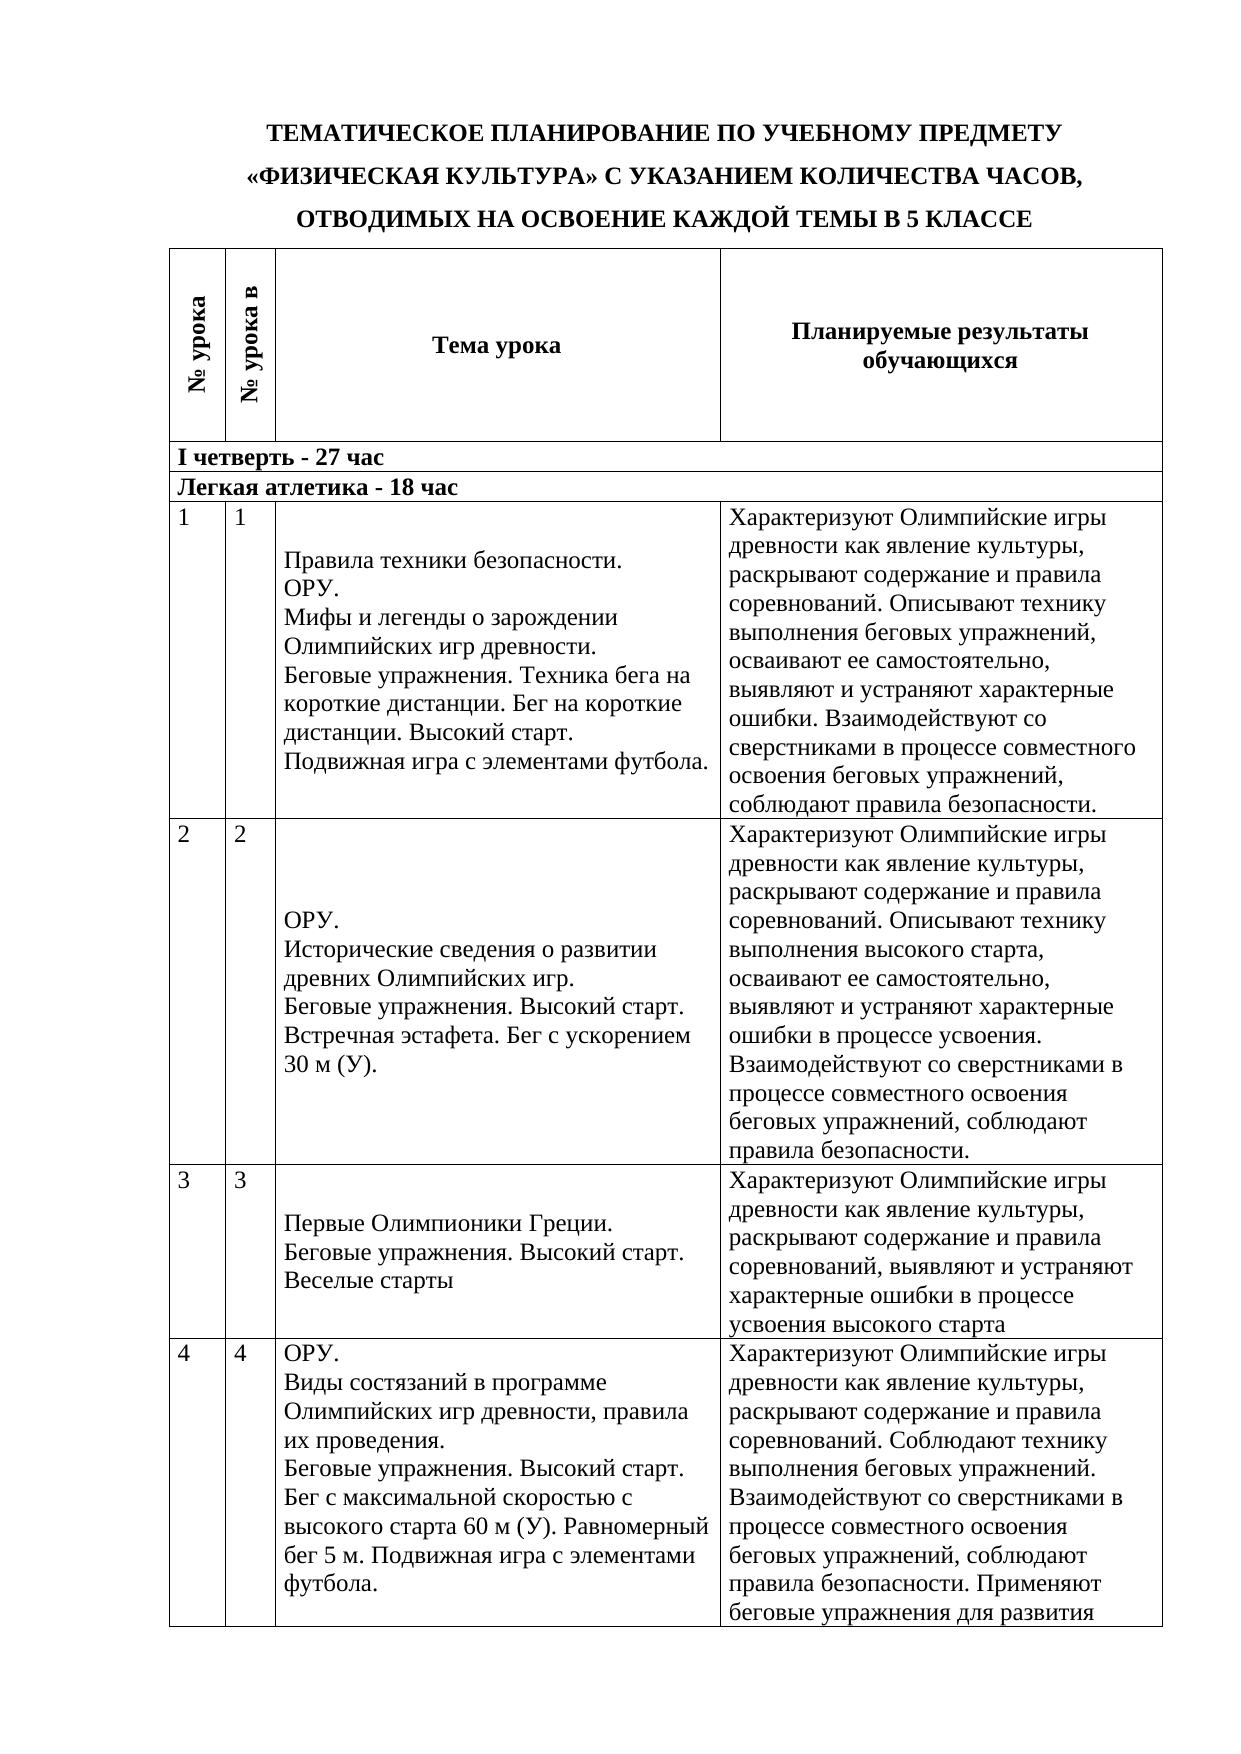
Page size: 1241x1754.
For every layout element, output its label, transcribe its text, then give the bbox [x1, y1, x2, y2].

table_cell Правила техники безопасности. ОРУ. Мифы и легенды о зарождении Олимпийских игр древности. Беговые упражнения. Техника бега на короткие дистанции. Бег на короткие дистанции. Высокий старт. Подвижная игра с элементами футбола. [276, 502, 720, 818]
table_cell Первые Олимпионики Греции. Беговые упражнения. Высокий старт. Веселые старты [276, 1165, 720, 1337]
table_cell Характеризуют Олимпийские игры древности как явление культуры, раскрывают содержание и правила соревнований. Описывают технику выполнения высокого старта, осваивают ее самостоятельно, выявляют и устраняют характерные ошибки в процессе усвоения. Взаимодействуют со сверстниками в процессе совместного освоения беговых упражнений, соблюдают правила безопасности. [721, 819, 1162, 1164]
text Тематическое планирование по учебному предмету «физическая культура» с указанием количества часов, отводимых на освоение каждой темы в 5 классе [177, 118, 1152, 233]
table_header Тема урока [276, 249, 720, 441]
table_cell 1 [170, 502, 225, 818]
table_cell 2 [170, 819, 225, 1164]
table_cell 4 [226, 1339, 275, 1626]
table_header № урока [170, 249, 225, 441]
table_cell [276, 1339, 720, 1626]
table_cell 2 [226, 819, 275, 1164]
table_cell Характеризуют Олимпийские игры древности как явление культуры, раскрывают содержание и правила соревнований. Описывают технику выполнения беговых упражнений, осваивают ее самостоятельно, выявляют и устраняют характерные ошибки. Взаимодействуют со сверстниками в процессе совместного освоения беговых упражнений, соблюдают правила безопасности. [721, 502, 1162, 818]
table_cell 3 [226, 1165, 275, 1337]
table_cell ОРУ. Исторические сведения о развитии древних Олимпийских игр. Беговые упражнения. Высокий старт. Встречная эстафета. Бег с ускорением 30 м (У). [276, 819, 720, 1164]
table_header № урока в четверти [226, 249, 275, 441]
table_cell I четверть - 27 час [170, 442, 1162, 471]
table_header Планируемые результаты обучающихся [721, 249, 1162, 441]
table_cell 3 [170, 1165, 225, 1337]
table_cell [721, 1339, 1162, 1626]
table_cell Легкая атлетика - 18 час [170, 472, 1162, 501]
table_cell Характеризуют Олимпийские игры древности как явление культуры, раскрывают содержание и правила соревнований, выявляют и устраняют характерные ошибки в процессе усвоения высокого старта [721, 1165, 1162, 1337]
table_cell 4 [170, 1339, 225, 1626]
table_cell 1 [226, 502, 275, 818]
